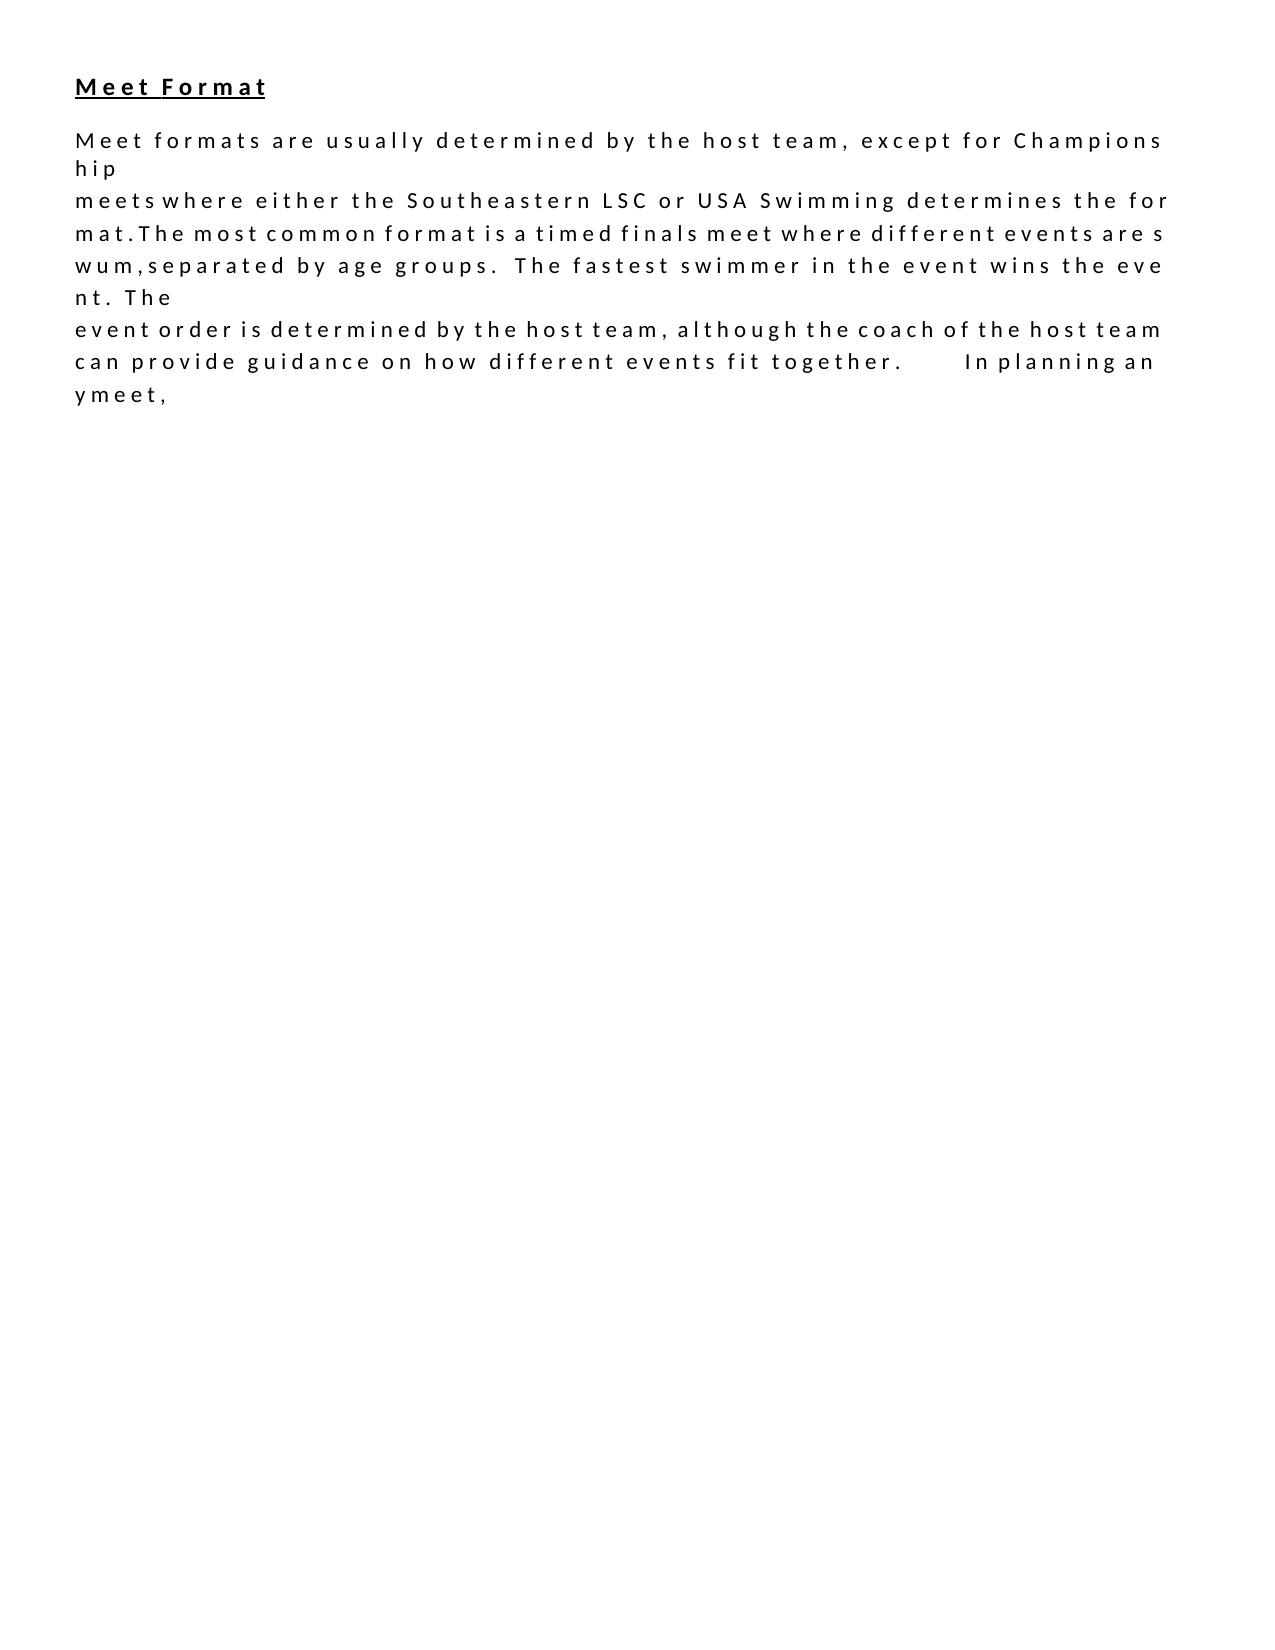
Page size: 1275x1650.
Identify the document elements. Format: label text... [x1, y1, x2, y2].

text m e e t s w h e r e e i t h e r t h e S o u t h e a s t e r n L S C o r U S A S w i m m i n g d e t e r m i n e s t h e f o r m a t . T h e m o s t c o m m o n f o r m a t i s a t i m e d f i n a l s m e e t w h e r e d i f f e r e n t e v e n t s a r e s w u m , s e p a r a t e d b y a g e g r o u p s . T h e f a s t e s t s w i m m e r i n t h e e v e n t w i n s t h e e v e n t . T h e [75, 187, 1176, 311]
text e v e n t o r d e r i s d e t e r m i n e d b y t h e h o s t t e a m , a l t h o u g h t h e c o a c h o f t h e h o s t t e a m c a n p r o v i d e g u i d a n c e o n h o w d i f f e r e n t e v e n t s f i t t o g e t h e r . I n p l a n n i n g a n y m e e t , [75, 315, 1164, 408]
subtitle M e e t F o r m a t [75, 71, 1162, 101]
text M e e t f o r m a t s a r e u s u a l l y d e t e r m i n e d b y t h e h o s t t e a m , e x c e p t f o r C h a m p i o n s h i p [75, 126, 1162, 182]
